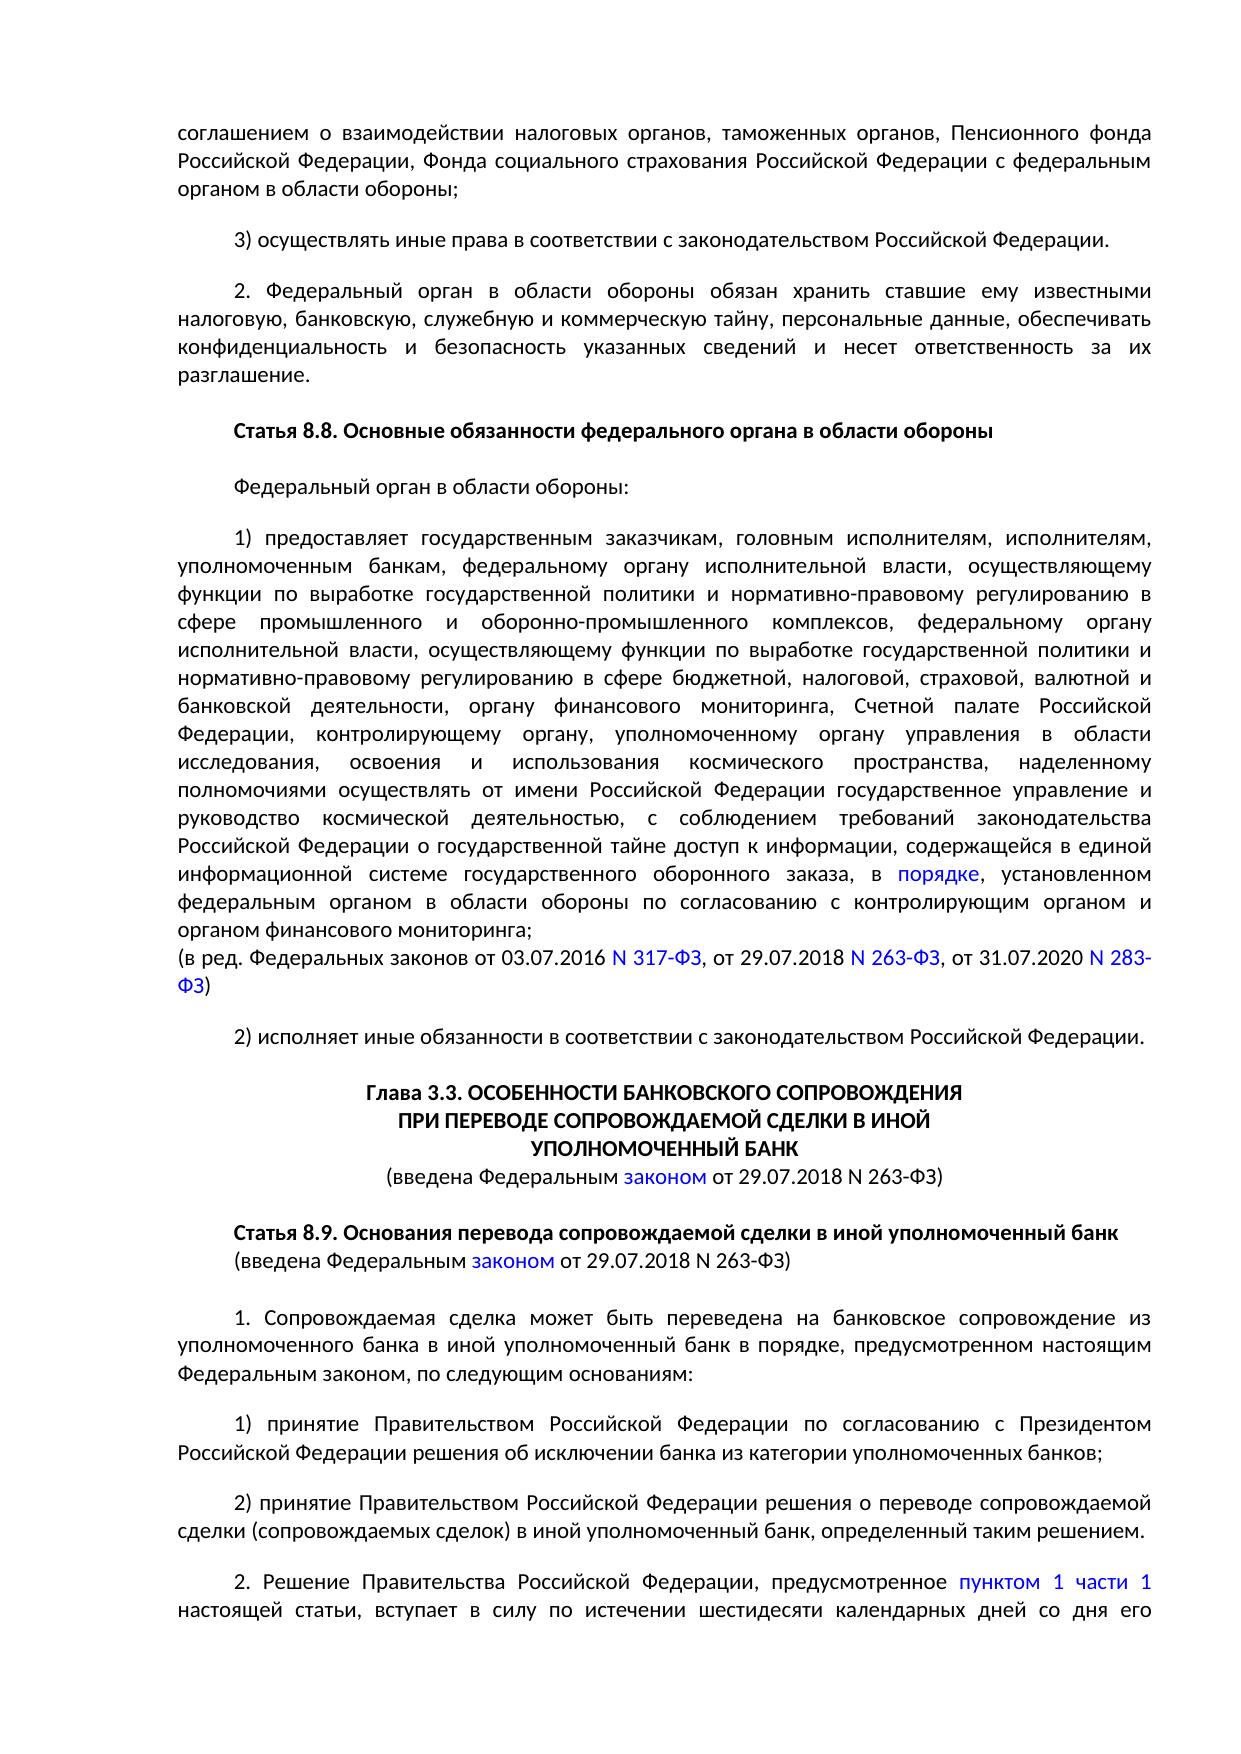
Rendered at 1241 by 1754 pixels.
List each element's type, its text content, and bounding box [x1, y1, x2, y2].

text 3) осуществлять иные права в соответствии с законодательством Российской Федерации. [177, 225, 1152, 253]
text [177, 1567, 1152, 1623]
title УПОЛНОМОЧЕННЫЙ БАНК [177, 1134, 1152, 1162]
text (в ред. Федеральных законов от 03.07.2016 N 317-ФЗ, от 29.07.2018 N 263-ФЗ, от 31.07.2020 N 283-ФЗ) [177, 943, 1152, 999]
title Глава 3.3. ОСОБЕННОСТИ БАНКОВСКОГО СОПРОВОЖДЕНИЯ [177, 1078, 1152, 1106]
text 1. Сопровождаемая сделка может быть переведена на банковское сопровождение из уполномоченного банка в иной уполномоченный банк в порядке, предусмотренном настоящим Федеральным законом, по следующим основаниям: [177, 1303, 1152, 1387]
text 1) предоставляет государственным заказчикам, головным исполнителям, исполнителям, уполномоченным банкам, федеральному органу исполнительной власти, осуществляющему функции по выработке государственной политики и нормативно-правовому регулированию в сфере промышленного и оборонно-промышленного комплексов, федеральному органу исполнительной власти, осуществляющему функции по выработке государственной политики и нормативно-правовому регулированию в сфере бюджетной, налоговой, страховой, валютной и банковской деятельности, органу финансового мониторинга, Счетной палате Российской Федерации, контролирующему органу, уполномоченному органу управления в области исследования, освоения и использования космического пространства, наделенному полномочиями осуществлять от имени Российской Федерации государственное управление и руководство космической деятельностью, с соблюдением требований законодательства Российской Федерации о государственной тайне доступ к информации, содержащейся в единой информационной системе государственного оборонного заказа, в порядке, установленном федеральным органом в области обороны по согласованию с контролирующим органом и органом финансового мониторинга; [177, 523, 1152, 943]
text Федеральный орган в области обороны: [177, 472, 1152, 500]
text 1) принятие Правительством Российской Федерации по согласованию с Президентом Российской Федерации решения об исключении банка из категории уполномоченных банков; [177, 1409, 1152, 1466]
text 2) исполняет иные обязанности в соответствии с законодательством Российской Федерации. [177, 1022, 1152, 1050]
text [177, 118, 1152, 202]
text (введена Федеральным законом от 29.07.2018 N 263-ФЗ) [177, 1162, 1152, 1191]
text (введена Федеральным законом от 29.07.2018 N 263-ФЗ) [177, 1247, 1152, 1274]
title Статья 8.8. Основные обязанности федерального органа в области обороны [177, 416, 1152, 444]
title Статья 8.9. Основания перевода сопровождаемой сделки в иной уполномоченный банк [177, 1218, 1152, 1247]
title ПРИ ПЕРЕВОДЕ СОПРОВОЖДАЕМОЙ СДЕЛКИ В ИНОЙ [177, 1106, 1152, 1134]
text 2. Федеральный орган в области обороны обязан хранить ставшие ему известными налоговую, банковскую, служебную и коммерческую тайну, персональные данные, обеспечивать конфиденциальность и безопасность указанных сведений и несет ответственность за их разглашение. [177, 276, 1152, 388]
text 2) принятие Правительством Российской Федерации решения о переводе сопровождаемой сделки (сопровождаемых сделок) в иной уполномоченный банк, определенный таким решением. [177, 1488, 1152, 1544]
